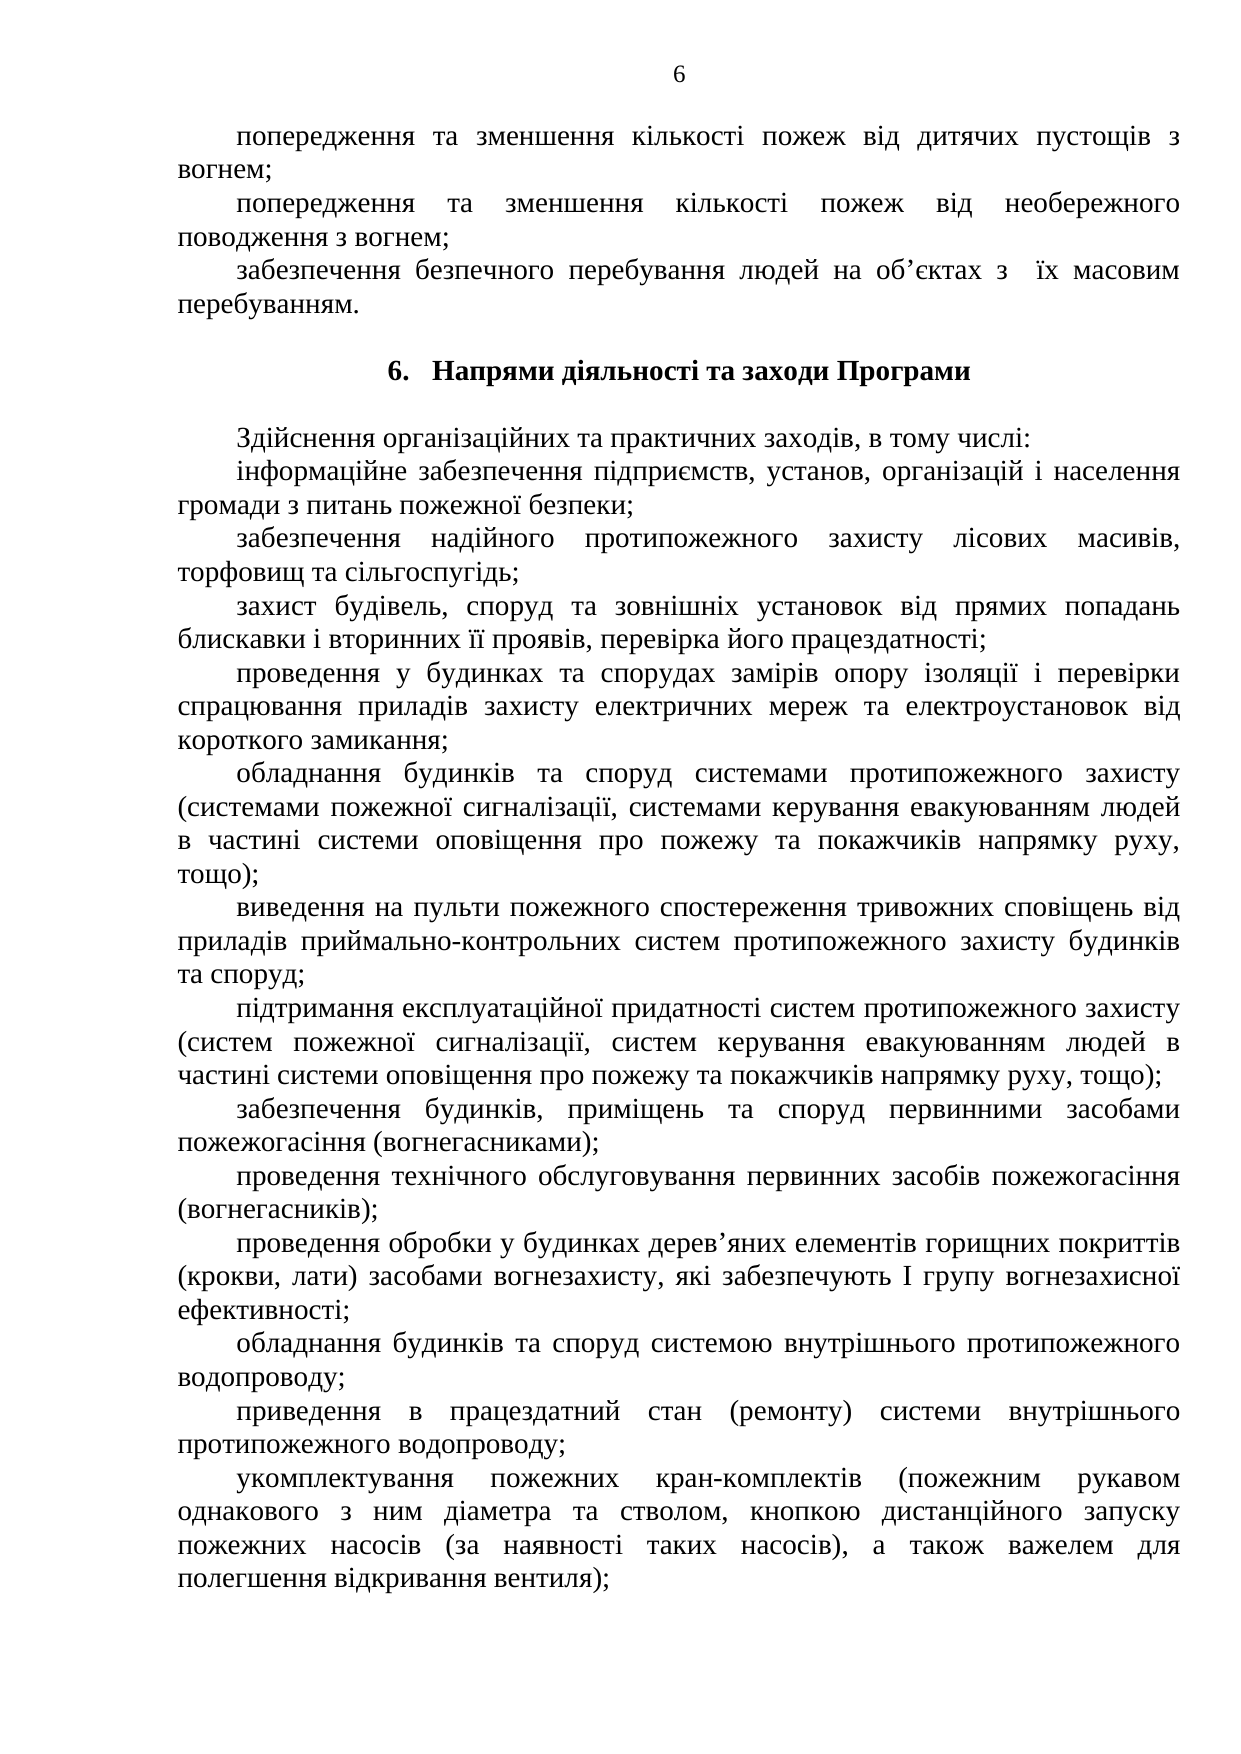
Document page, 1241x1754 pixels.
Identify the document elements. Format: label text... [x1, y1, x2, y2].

text попередження та зменшення кількості пожеж від необережного поводження з вогнем; [177, 185, 1181, 252]
text Здійснення організаційних та практичних заходів, в тому числі: [177, 420, 1181, 453]
text проведення обробки у будинках дерев’яних елементів горищних покриттів (крокви, лати) засобами вогнезахисту, які забезпечують І групу вогнезахисної ефективності; [177, 1225, 1181, 1326]
text забезпечення безпечного перебування людей на об’єктах з їх масовим перебуванням. [177, 252, 1181, 319]
text інформаційне забезпечення підприємств, установ, організацій і населення громади з питань пожежної безпеки; [177, 453, 1181, 521]
text забезпечення будинків, приміщень та споруд первинними засобами пожежогасіння (вогнегасниками); [177, 1091, 1181, 1158]
text попередження та зменшення кількості пожеж від дитячих пустощів з вогнем; [177, 118, 1181, 185]
text обладнання будинків та споруд системами протипожежного захисту (системами пожежної сигналізації, системами керування евакуюванням людей в частині системи оповіщення про пожежу та покажчиків напрямку руху, тощо); [177, 755, 1181, 889]
text проведення у будинках та спорудах замірів опору ізоляції і перевірки спрацювання приладів захисту електричних мереж та електроустановок від короткого замикання; [177, 655, 1181, 755]
list Напрями діяльності та заходи Програми [177, 353, 1181, 386]
text приведення в працездатний стан (ремонту) системи внутрішнього протипожежного водопроводу; [177, 1393, 1181, 1460]
text підтримання експлуатаційної придатності систем протипожежного захисту (систем пожежної сигналізації, систем керування евакуюванням людей в частині системи оповіщення про пожежу та покажчиків напрямку руху, тощо); [177, 990, 1181, 1091]
text забезпечення надійного протипожежного захисту лісових масивів, торфовищ та сільгоспугідь; [177, 521, 1181, 588]
text захист будівель, споруд та зовнішніх установок від прямих попадань блискавки і вторинних її проявів, перевірка його працездатності; [177, 588, 1181, 655]
text проведення технічного обслуговування первинних засобів пожежогасіння (вогнегасників); [177, 1158, 1181, 1225]
text виведення на пульти пожежного спостереження тривожних сповіщень від приладів приймально-контрольних систем протипожежного захисту будинків та споруд; [177, 889, 1181, 990]
text обладнання будинків та споруд системою внутрішнього протипожежного водопроводу; [177, 1326, 1181, 1393]
text укомплектування пожежних кран-комплектів (пожежним рукавом однакового з ним діаметра та стволом, кнопкою дистанційного запуску пожежних насосів (за наявності таких насосів), а також важелем для полегшення відкривання вентиля); [177, 1460, 1181, 1594]
